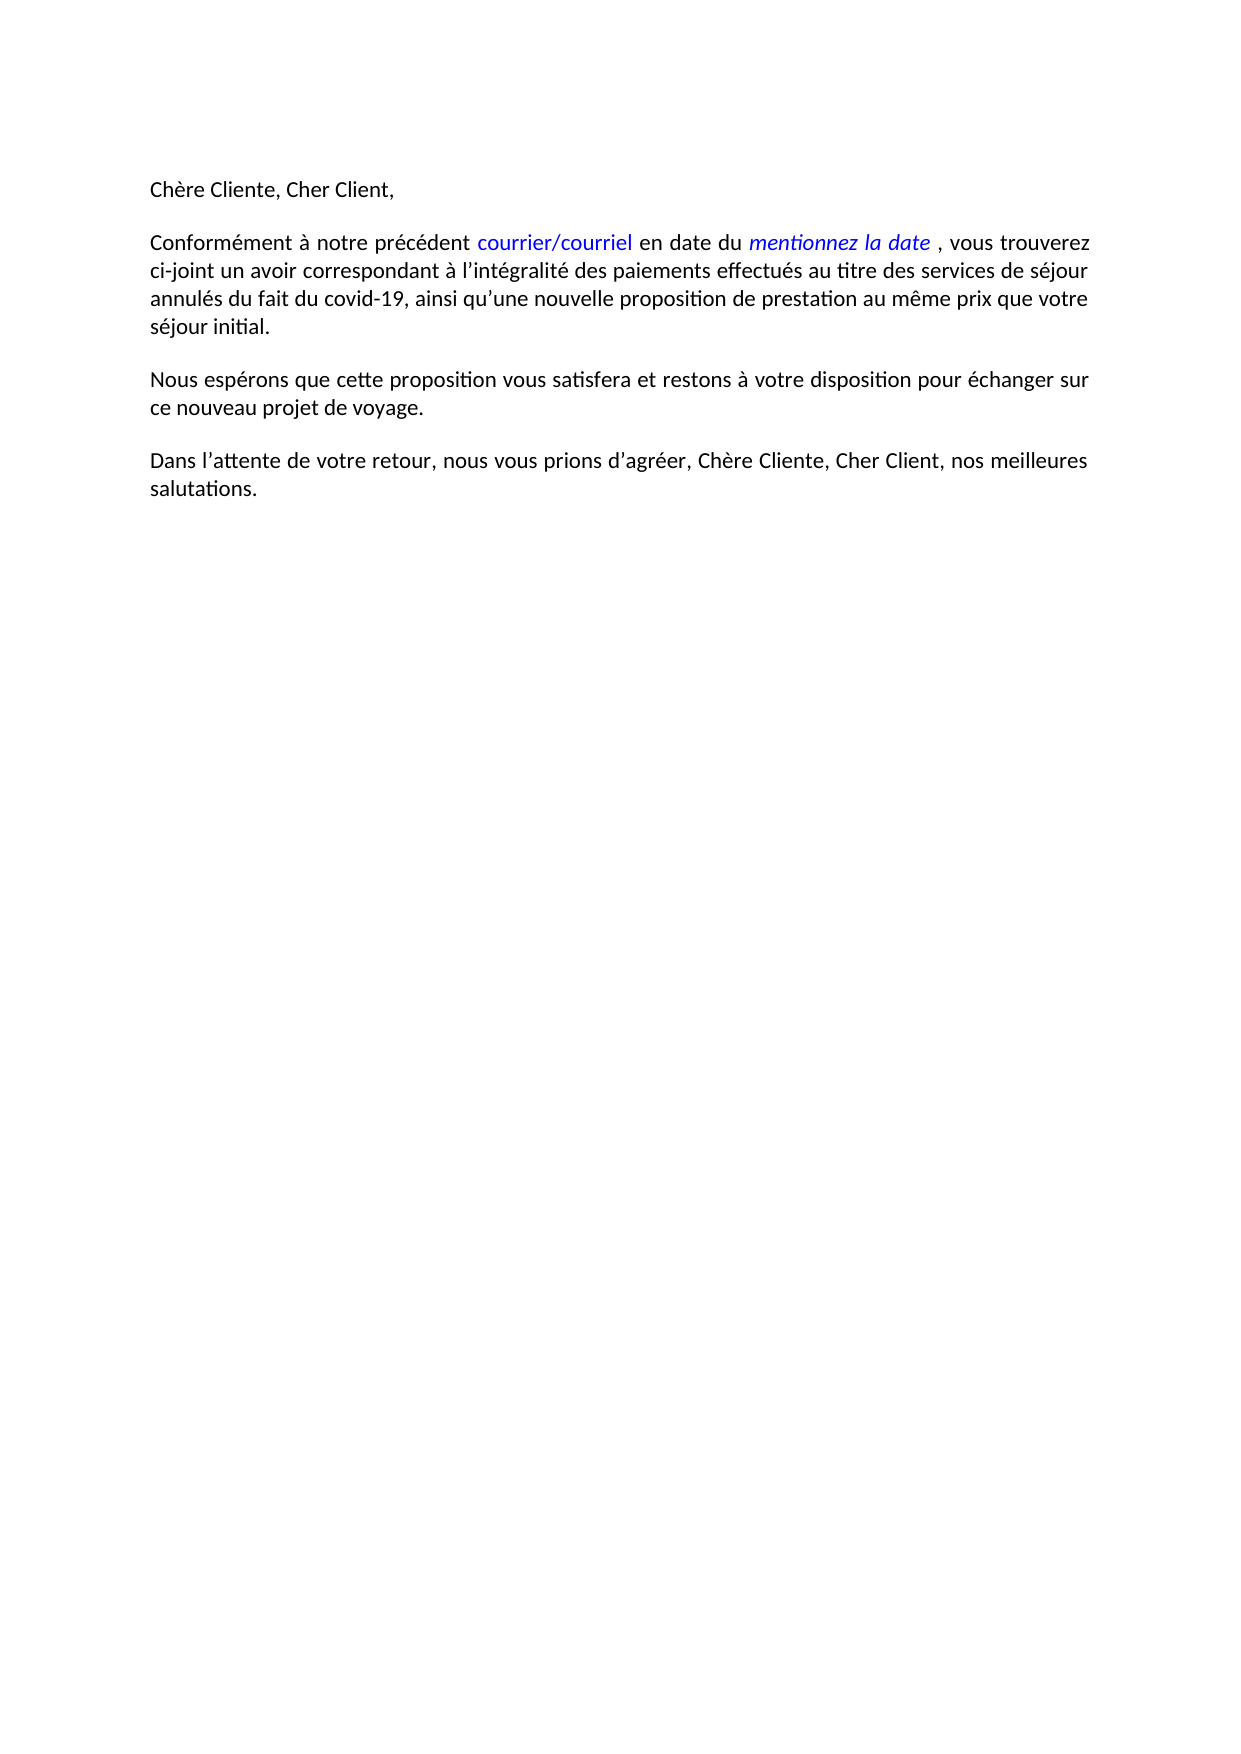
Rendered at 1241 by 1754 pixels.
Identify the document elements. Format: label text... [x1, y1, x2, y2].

text Conformément à notre précédent courrier/courriel en date du mentionnez la date , vous trouverez ci-joint un avoir correspondant à l’intégralité des paiements effectués au titre des services de séjour annulés du fait du covid-19, ainsi qu’une nouvelle proposition de prestation au même prix que votre séjour initial. [150, 228, 1090, 340]
text Chère Cliente, Cher Client, [150, 175, 1090, 203]
text Nous espérons que cette proposition vous satisfera et restons à votre disposition pour échanger sur ce nouveau projet de voyage. [150, 365, 1090, 421]
text Dans l’attente de votre retour, nous vous prions d’agréer, Chère Cliente, Cher Client, nos meilleures salutations. [150, 446, 1090, 502]
